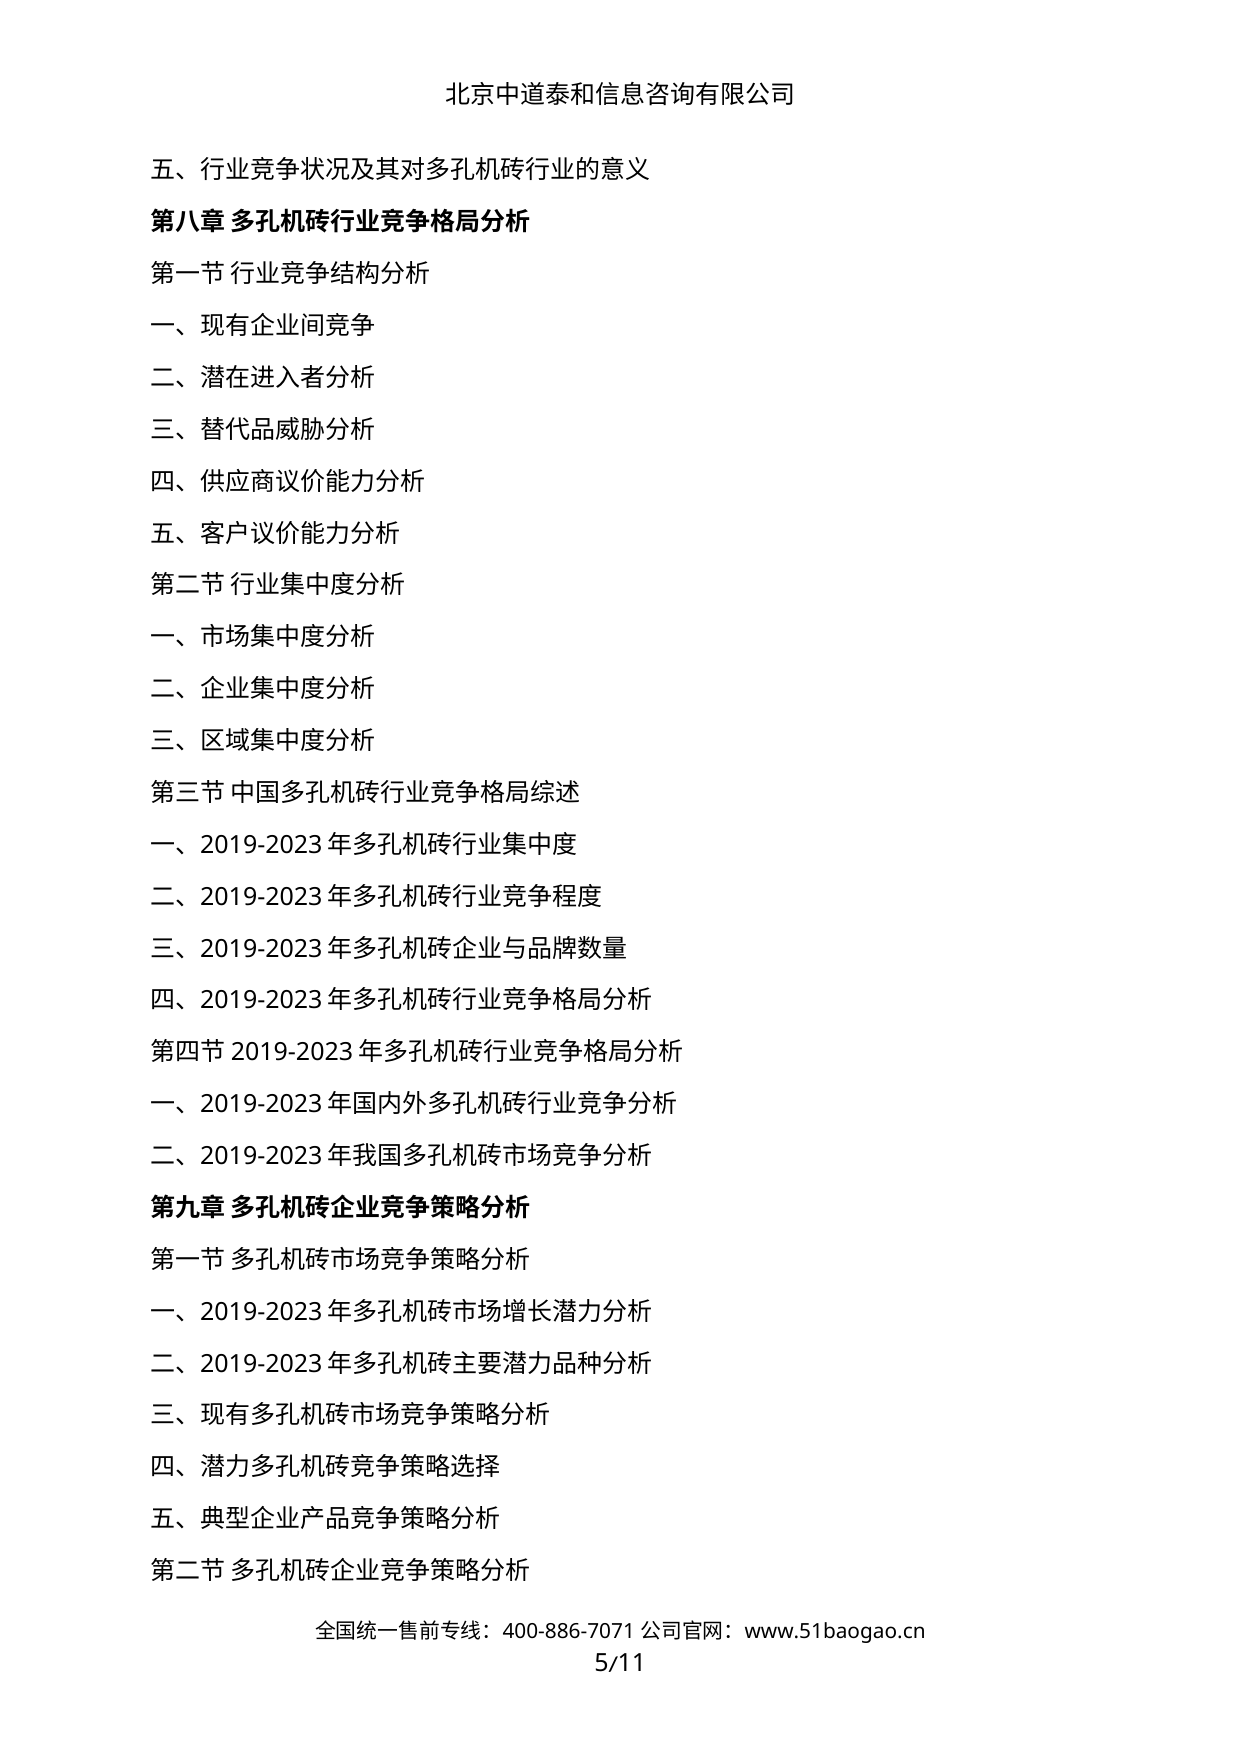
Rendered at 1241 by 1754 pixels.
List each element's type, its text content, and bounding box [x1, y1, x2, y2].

text 五、典型企业产品竞争策略分析 [150, 1499, 1090, 1535]
text 四、2019-2023年多孔机砖行业竞争格局分析 [150, 980, 1090, 1016]
text 三、2019-2023年多孔机砖企业与品牌数量 [150, 928, 1090, 964]
text 二、企业集中度分析 [150, 669, 1090, 705]
text 四、潜力多孔机砖竞争策略选择 [150, 1447, 1090, 1483]
text 二、2019-2023年多孔机砖行业竞争程度 [150, 876, 1090, 912]
text 五、客户议价能力分析 [150, 513, 1090, 549]
text 五、行业竞争状况及其对多孔机砖行业的意义 [150, 150, 1090, 186]
text 三、替代品威胁分析 [150, 409, 1090, 446]
text 一、现有企业间竞争 [150, 306, 1090, 342]
text 第八章 多孔机砖行业竞争格局分析 [150, 202, 1090, 238]
text 三、现有多孔机砖市场竞争策略分析 [150, 1395, 1090, 1431]
text 第一节 多孔机砖市场竞争策略分析 [150, 1239, 1090, 1276]
text 一、2019-2023年国内外多孔机砖行业竞争分析 [150, 1084, 1090, 1120]
text 第九章 多孔机砖企业竞争策略分析 [150, 1187, 1090, 1224]
text 第二节 多孔机砖企业竞争策略分析 [150, 1551, 1090, 1587]
text 第一节 行业竞争结构分析 [150, 254, 1090, 290]
text 二、2019-2023年多孔机砖主要潜力品种分析 [150, 1343, 1090, 1379]
text 三、区域集中度分析 [150, 721, 1090, 757]
text 第三节 中国多孔机砖行业竞争格局综述 [150, 772, 1090, 809]
text 二、2019-2023年我国多孔机砖市场竞争分析 [150, 1136, 1090, 1172]
text 第二节 行业集中度分析 [150, 565, 1090, 601]
text 四、供应商议价能力分析 [150, 461, 1090, 497]
text 一、2019-2023年多孔机砖行业集中度 [150, 824, 1090, 861]
text 一、2019-2023年多孔机砖市场增长潜力分析 [150, 1291, 1090, 1327]
text 第四节 2019-2023年多孔机砖行业竞争格局分析 [150, 1032, 1090, 1068]
text 一、市场集中度分析 [150, 617, 1090, 653]
text 二、潜在进入者分析 [150, 357, 1090, 394]
